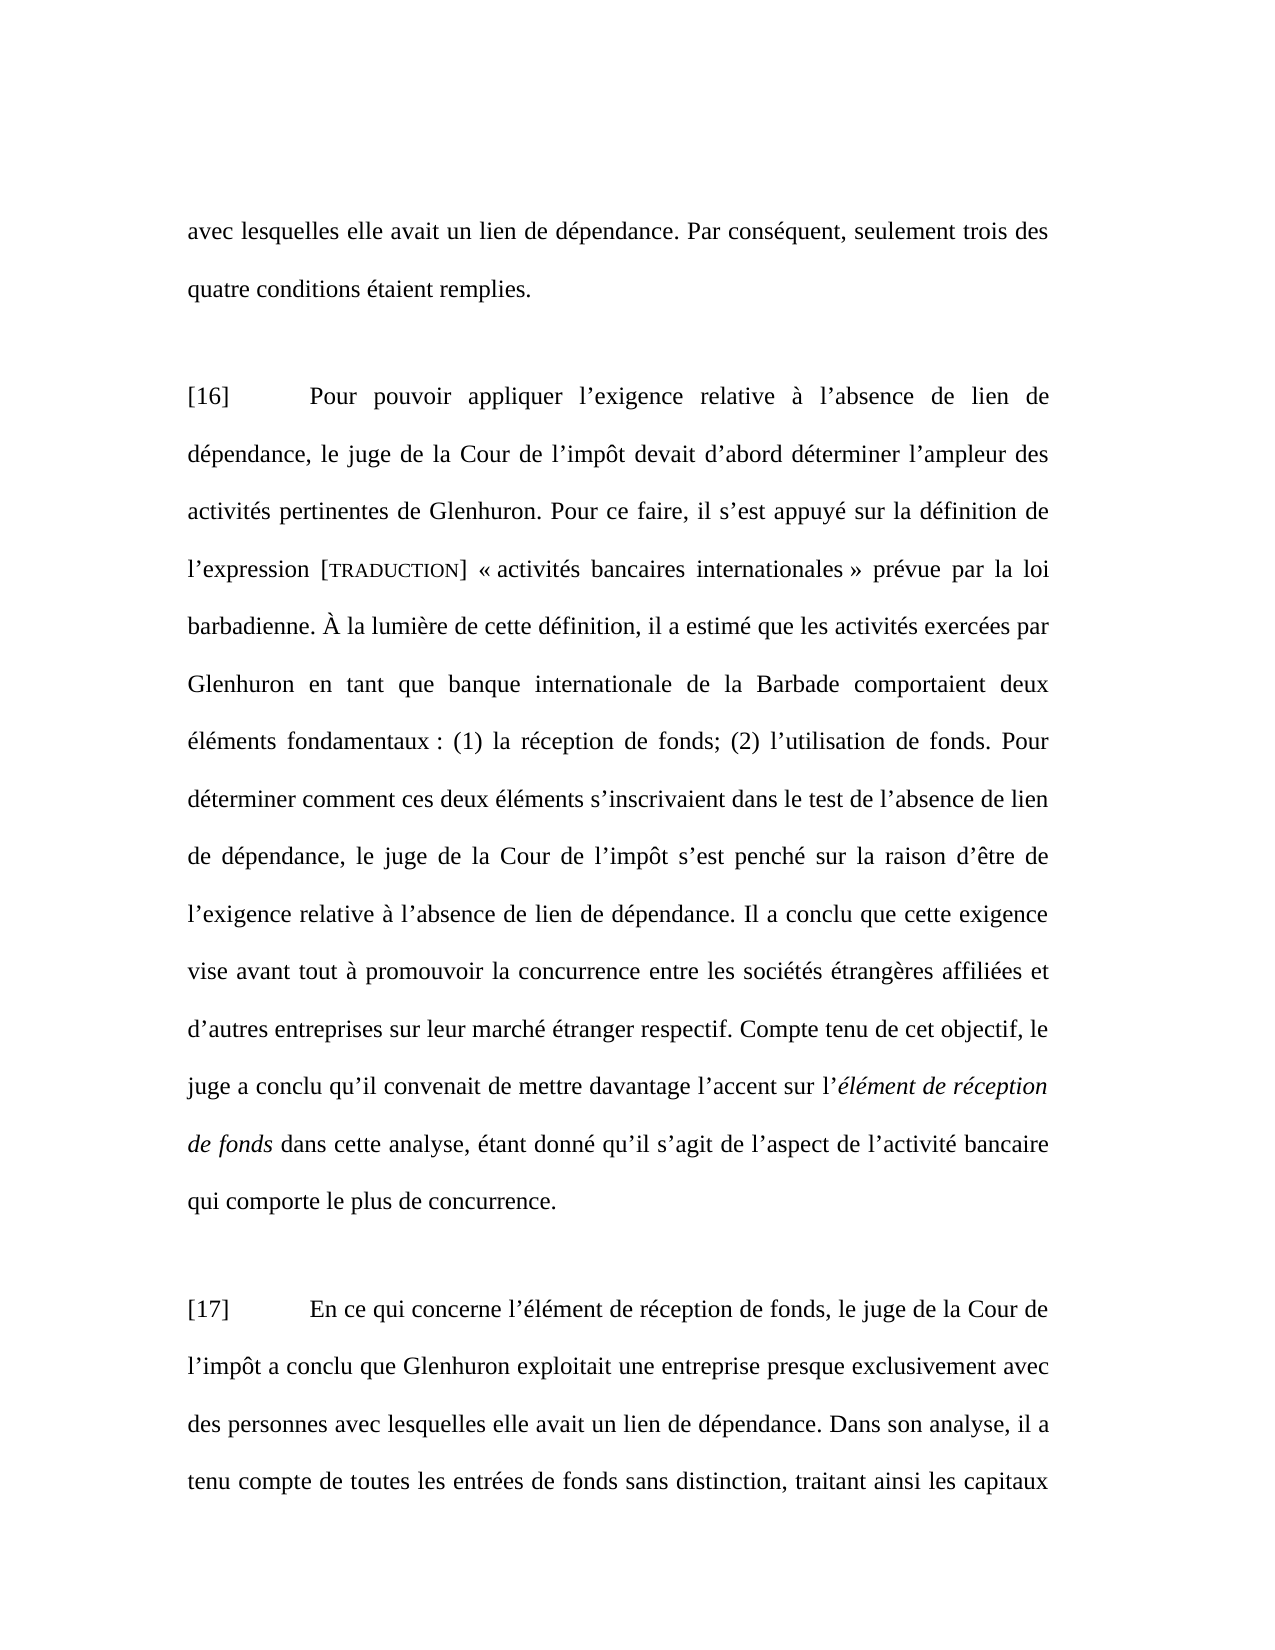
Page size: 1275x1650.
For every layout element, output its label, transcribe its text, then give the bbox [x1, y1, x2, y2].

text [187, 1294, 1050, 1495]
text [187, 216, 1050, 303]
text Pour pouvoir appliquer l’exigence relative à l’absence de lien de dépendance, le juge de la Cour de l’impôt devait d’abord déterminer l’ampleur des activités pertinentes de Glenhuron. Pour ce faire, il s’est appuyé sur la définition de l’expression [traduction] « activités bancaires internationales » prévue par la loi barbadienne. À la lumière de cette définition, il a estimé que les activités exercées par Glenhuron en tant que banque internationale de la Barbade comportaient deux éléments fondamentaux : (1) la réception de fonds; (2) l’utilisation de fonds. Pour déterminer comment ces deux éléments s’inscrivaient dans le test de l’absence de lien de dépendance, le juge de la Cour de l’impôt s’est penché sur la raison d’être de l’exigence relative à l’absence de lien de dépendance. Il a conclu que cette exigence vise avant tout à promouvoir la concurrence entre les sociétés étrangères affiliées et d’autres entreprises sur leur marché étranger respectif. Compte tenu de cet objectif, le juge a conclu qu’il convenait de mettre davantage l’accent sur l’élément de réception de fonds dans cette analyse, étant donné qu’il s’agit de l’aspect de l’activité bancaire qui comporte le plus de concurrence. [187, 381, 1050, 1215]
